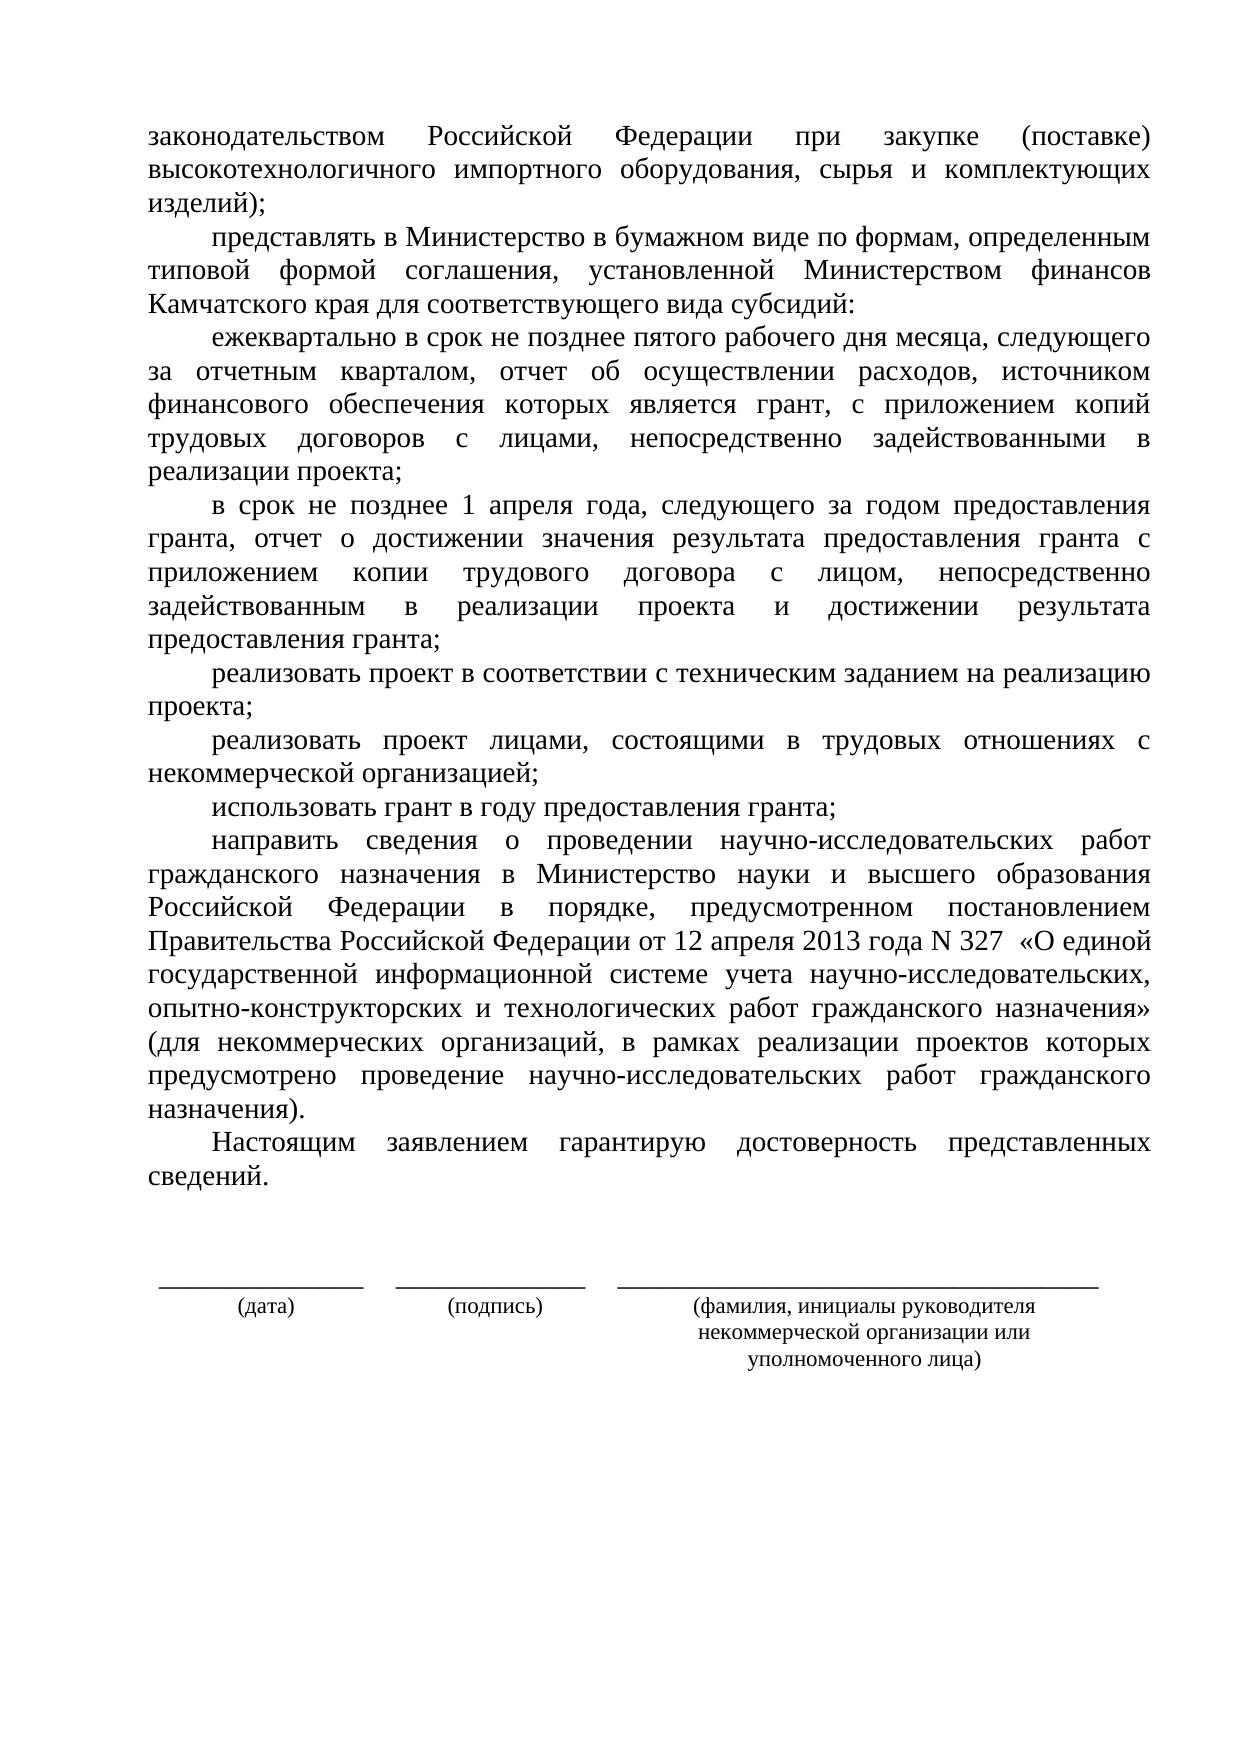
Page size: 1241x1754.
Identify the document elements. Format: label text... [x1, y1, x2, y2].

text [148, 118, 1152, 219]
table_cell (фамилия, инициалы руководителя некоммерческой организации или уполномоченного лица) [606, 1292, 1123, 1371]
text использовать грант в году предоставления гранта; [148, 789, 1152, 822]
text ежеквартально в срок не позднее пятого рабочего дня месяца, следующего за отчетным кварталом, отчет об осуществлении расходов, источником финансового обеспечения которых является грант, с приложением копий трудовых договоров с лицами, непосредственно задействованными в реализации проекта; [148, 319, 1152, 487]
text представлять в Министерство в бумажном виде по формам, определенным типовой формой соглашения, установленной Министерством финансов Камчатского края для соответствующего вида субсидий: [148, 219, 1152, 319]
text реализовать проект лицами, состоящими в трудовых отношениях с некоммерческой организацией; [148, 722, 1152, 789]
table_cell (дата) [148, 1292, 384, 1371]
text в срок не позднее 1 апреля года, следующего за годом предоставления гранта, отчет о достижении значения результата предоставления гранта с приложением копии трудового договора с лицом, непосредственно задействованным в реализации проекта и достижении результата предоставления гранта; [148, 487, 1152, 655]
table_header ______________ [148, 1259, 384, 1292]
text направить сведения о проведении научно-исследовательских работ гражданского назначения в Министерство науки и высшего образования Российской Федерации в порядке, предусмотренном постановлением Правительства Российской Федерации от 12 апреля 2013 года N 327 «О единой государственной информационной системе учета научно-исследовательских, опытно-конструкторских и технологических работ гражданского назначения» (для некоммерческих организаций, в рамках реализации проектов которых предусмотрено проведение научно-исследовательских работ гражданского назначения). [148, 822, 1152, 1124]
text Настоящим заявлением гарантирую достоверность представленных сведений. [148, 1124, 1152, 1191]
table_cell (подпись) [384, 1292, 606, 1371]
table_header _________________________________ [606, 1259, 1123, 1292]
text реализовать проект в соответствии с техническим заданием на реализацию проекта; [148, 655, 1152, 722]
table_header _____________ [384, 1259, 606, 1292]
